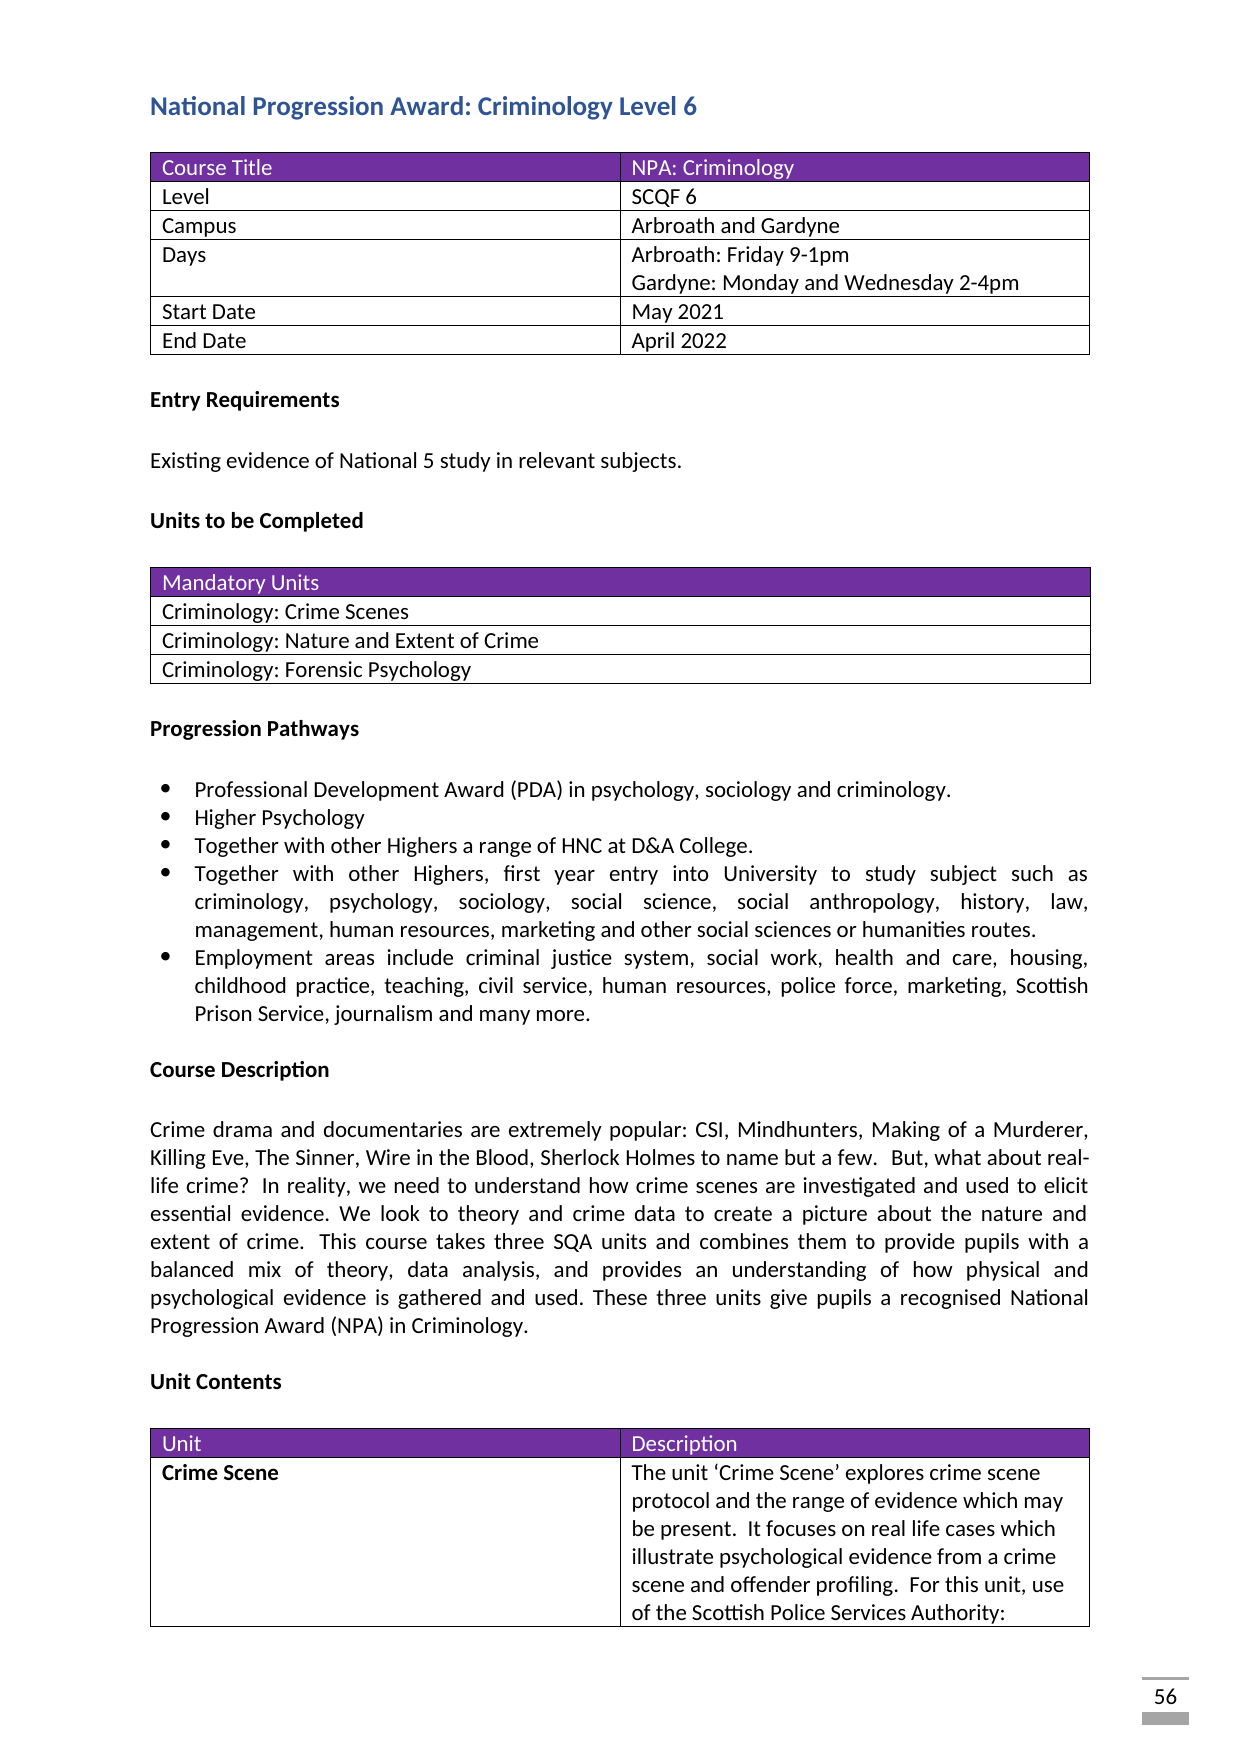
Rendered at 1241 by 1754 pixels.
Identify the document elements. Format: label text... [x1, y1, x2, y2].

table_header NPA: Criminology [621, 153, 1089, 181]
table_cell Days [151, 240, 620, 296]
table_cell Criminology: Nature and Extent of Crime [151, 626, 1090, 654]
table_cell Campus [151, 211, 620, 239]
table_header Course Title [151, 153, 620, 181]
table_cell Criminology: Forensic Psychology [151, 655, 1090, 683]
table_cell April 2022 [621, 326, 1089, 354]
text Course Description [150, 1055, 1090, 1083]
text Units to be Completed [150, 506, 1090, 534]
text Progression Pathways [150, 714, 1090, 742]
table_cell Level [151, 182, 620, 210]
subtitle National Progression Award: Criminology Level 6 [150, 89, 1090, 122]
table_cell SCQF 6 [621, 182, 1089, 210]
table_cell Criminology: Crime Scenes [151, 597, 1090, 625]
list Together with other Highers a range of HNC at D&A College. [161, 831, 1090, 859]
table_cell Start Date [151, 297, 620, 325]
table_cell End Date [151, 326, 620, 354]
list Professional Development Award (PDA) in psychology, sociology and criminology. [161, 775, 1090, 803]
text Existing evidence of National 5 study in relevant subjects. [150, 446, 1090, 474]
table_header Description [621, 1429, 1089, 1457]
table_header Unit [151, 1429, 620, 1457]
text Unit Contents [150, 1367, 1090, 1396]
list Together with other Highers, first year entry into University to study subject such as criminology, psychology, sociology, social science, social anthropology, history, law, management, human resources, marketing and other social sciences or humanities routes. [161, 859, 1090, 943]
table_cell Arbroath and Gardyne [621, 211, 1089, 239]
list Higher Psychology [161, 803, 1090, 831]
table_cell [621, 1458, 1089, 1626]
text Crime drama and documentaries are extremely popular: CSI, Mindhunters, Making of a Murderer, Killing Eve, The Sinner, Wire in the Blood, Sherlock Holmes to name but a few. But, what about real-life crime? In reality, we need to understand how crime scenes are investigated and used to elicit essential evidence. We look to theory and crime data to create a picture about the nature and extent of crime. This course takes three SQA units and combines them to provide pupils with a balanced mix of theory, data analysis, and provides an understanding of how physical and psychological evidence is gathered and used. These three units give pupils a recognised National Progression Award (NPA) in Criminology. [150, 1115, 1090, 1339]
table_header Mandatory Units [151, 568, 1090, 596]
table_cell Crime Scene [151, 1458, 620, 1626]
text Entry Requirements [150, 386, 1090, 413]
list Employment areas include criminal justice system, social work, health and care, housing, childhood practice, teaching, civil service, human resources, police force, marketing, Scottish Prison Service, journalism and many more. [161, 943, 1090, 1027]
table_cell Arbroath: Friday 9-1pm Gardyne: Monday and Wednesday 2-4pm [621, 240, 1089, 296]
table_cell May 2021 [621, 297, 1089, 325]
